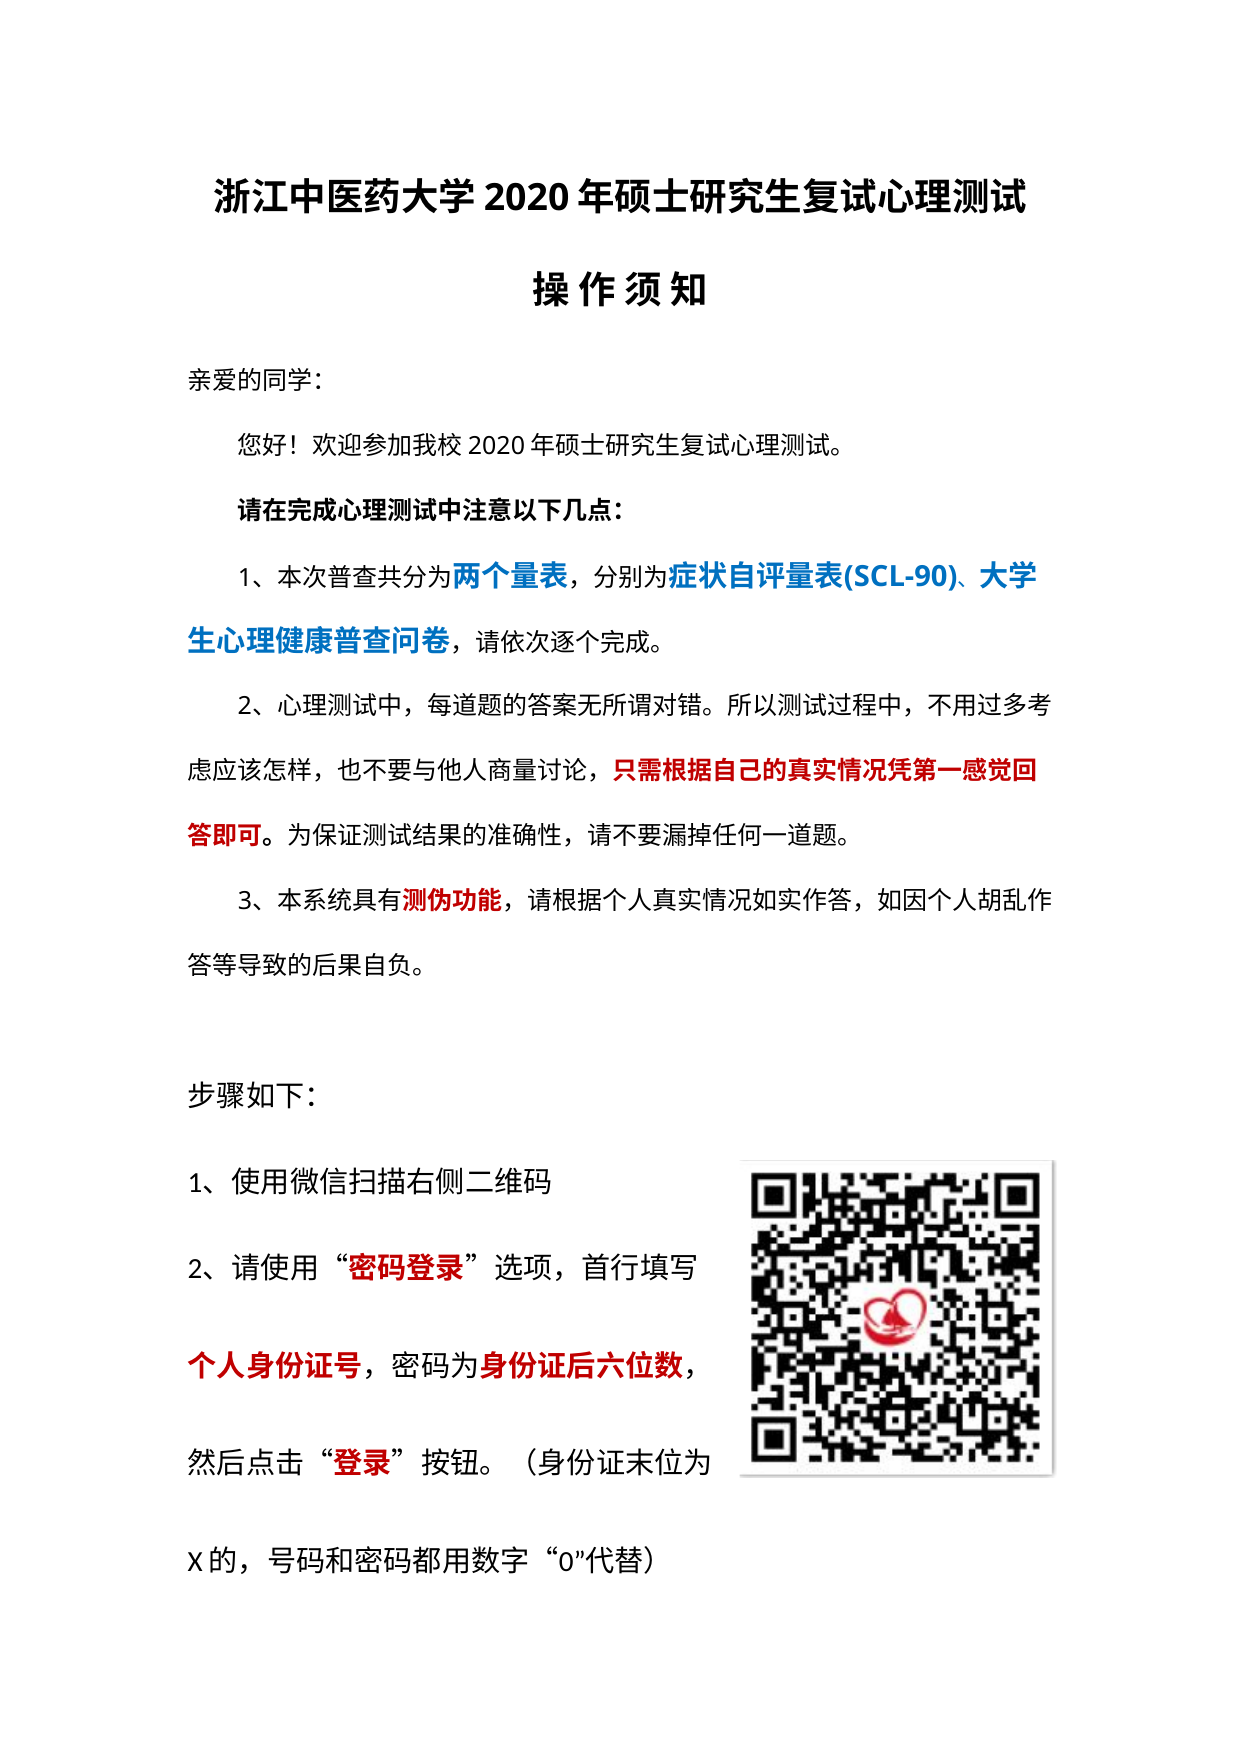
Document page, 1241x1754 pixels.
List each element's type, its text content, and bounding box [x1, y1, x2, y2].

list 请使用“密码登录”选项，首行填写个人身份证号，密码为身份证后六位数，然后点击“登录”按钮。（身份证末位为X的，号码和密码都用数字“0”代替） [187, 1233, 1053, 1591]
text 操 作 须 知 [187, 254, 1053, 319]
list 2、心理测试中，每道题的答案无所谓对错。所以测试过程中，不用过多考虑应该怎样，也不要与他人商量讨论，只需根据自己的真实情况凭第一感觉回答即可。为保证测试结果的准确性，请不要漏掉任何一道题。 [187, 671, 1053, 866]
picture [739, 1160, 1057, 1478]
text 浙江中医药大学2020年硕士研究生复试心理测试 [187, 162, 1053, 227]
text 亲爱的同学： [187, 346, 1053, 411]
text 您好！欢迎参加我校2020年硕士研究生复试心理测试。 [187, 411, 1053, 476]
list 本次普查共分为两个量表，分别为症状自评量表(SCL-90)、大学生心理健康普查问卷，请依次逐个完成。 [187, 541, 1053, 671]
text 3、本系统具有测伪功能，请根据个人真实情况如实作答，如因个人胡乱作答等导致的后果自负。 [187, 866, 1053, 996]
list 使用微信扫描右侧二维码 [187, 1147, 1053, 1212]
text 请在完成心理测试中注意以下几点： [187, 476, 1053, 541]
text 步骤如下： [187, 1061, 1053, 1126]
